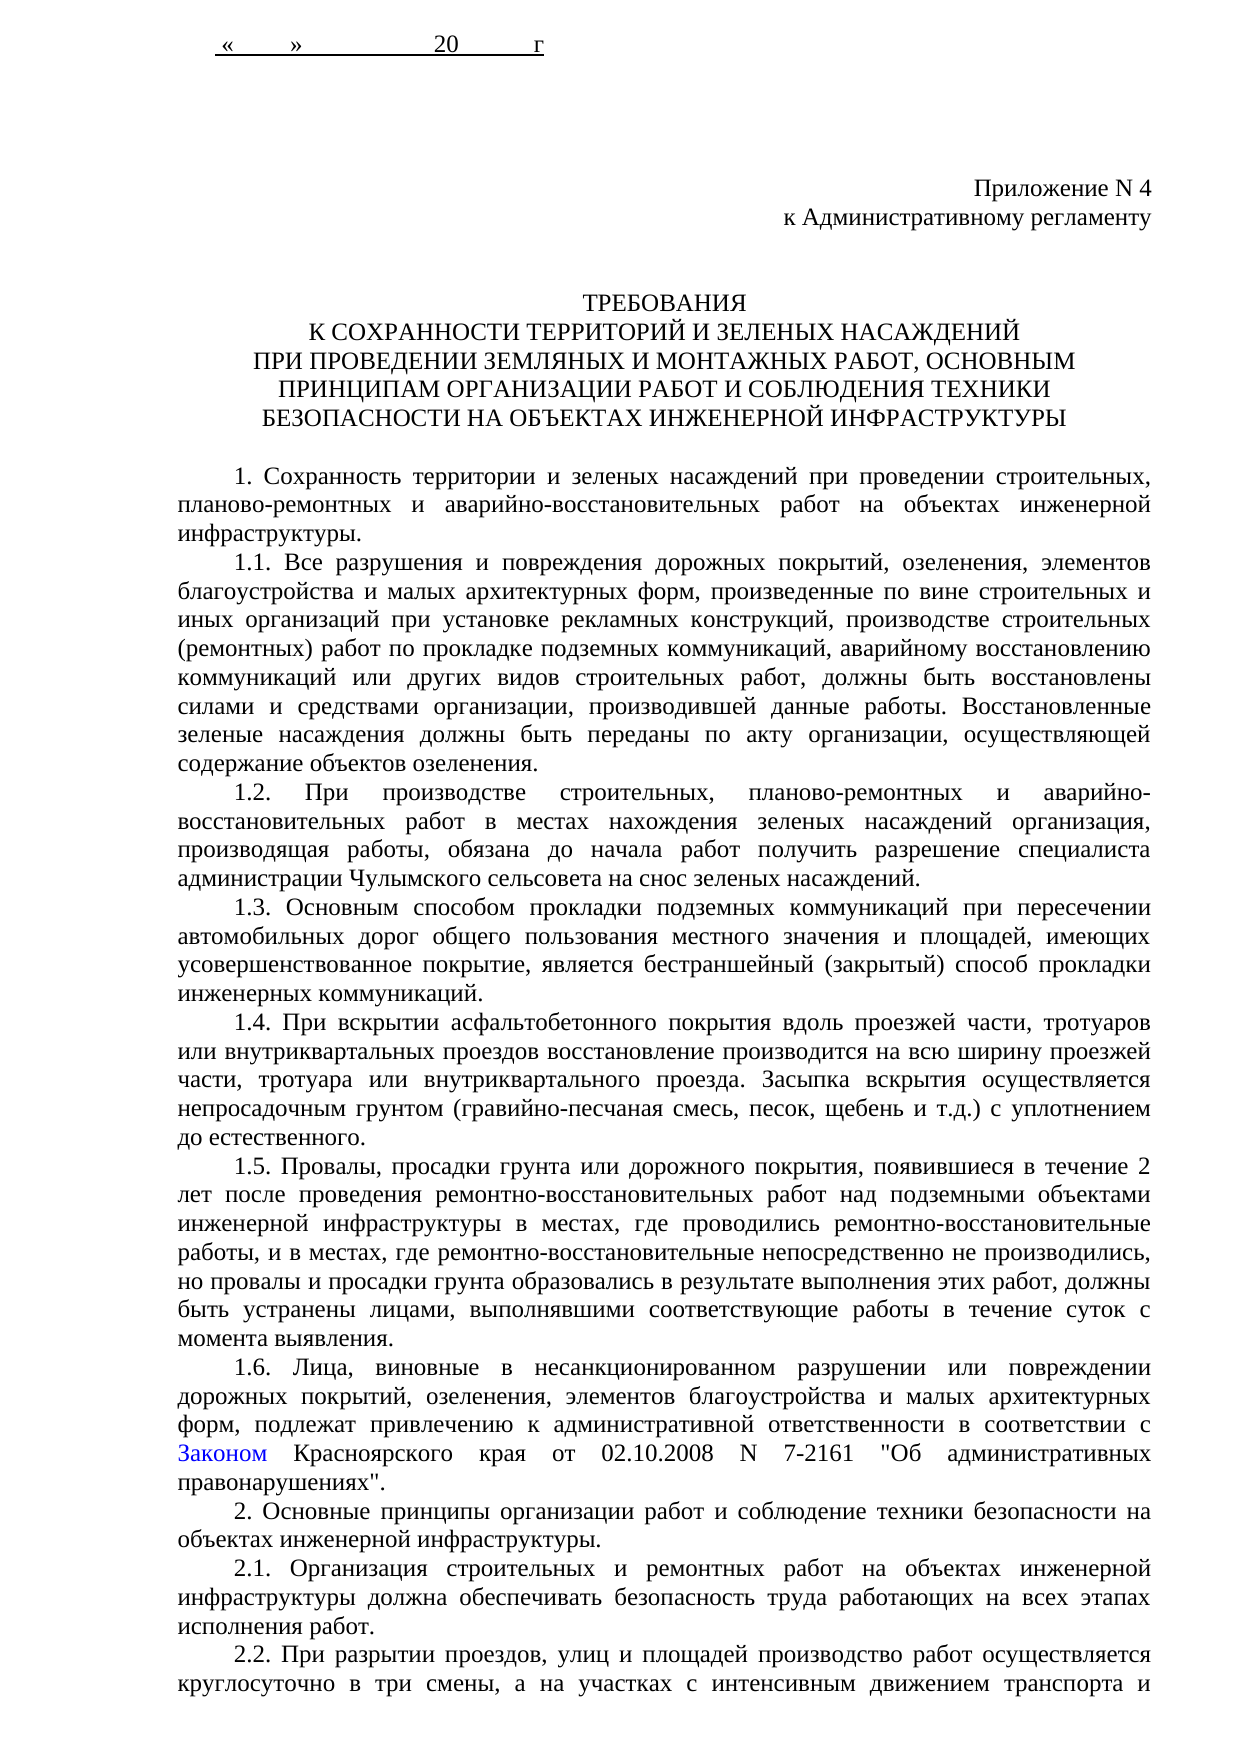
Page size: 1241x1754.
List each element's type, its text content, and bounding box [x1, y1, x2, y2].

text 1.5. Провалы, просадки грунта или дорожного покрытия, появившиеся в течение 2 лет после проведения ремонтно-восстановительных работ над подземными объектами инженерной инфраструктуры в местах, где проводились ремонтно-восстановительные работы, и в местах, где ремонтно-восстановительные непосредственно не производились, но провалы и просадки грунта образовались в результате выполнения этих работ, должны быть устранены лицами, выполнявшими соответствующие работы в течение суток с момента выявления. [177, 1151, 1152, 1352]
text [177, 1639, 1152, 1697]
text 2. Основные принципы организации работ и соблюдение техники безопасности на объектах инженерной инфраструктуры. [177, 1496, 1152, 1553]
text БЕЗОПАСНОСТИ НА ОБЪЕКТАХ ИНЖЕНЕРНОЙ ИНФРАСТРУКТУРЫ [177, 403, 1152, 432]
text 2.1. Организация строительных и ремонтных работ на объектах инженерной инфраструктуры должна обеспечивать безопасность труда работающих на всех этапах исполнения работ. [177, 1553, 1152, 1639]
text 1.1. Все разрушения и повреждения дорожных покрытий, озеленения, элементов благоустройства и малых архитектурных форм, произведенные по вине строительных и иных организаций при установке рекламных конструкций, производстве строительных (ремонтных) работ по прокладке подземных коммуникаций, аварийному восстановлению коммуникаций или других видов строительных работ, должны быть восстановлены силами и средствами организации, производившей данные работы. Восстановленные зеленые насаждения должны быть переданы по акту организации, осуществляющей содержание объектов озеленения. [177, 547, 1152, 777]
text к Административному регламенту [177, 202, 1152, 231]
text К СОХРАННОСТИ ТЕРРИТОРИЙ И ЗЕЛЕНЫХ НАСАЖДЕНИЙ [177, 317, 1152, 346]
text 1.3. Основным способом прокладки подземных коммуникаций при пересечении автомобильных дорог общего пользования местного значения и площадей, имеющих усовершенствованное покрытие, является бестраншейный (закрытый) способ прокладки инженерных коммуникаций. [177, 892, 1152, 1007]
text ПРИНЦИПАМ ОРГАНИЗАЦИИ РАБОТ И СОБЛЮДЕНИЯ ТЕХНИКИ [177, 374, 1152, 403]
text 1.4. При вскрытии асфальтобетонного покрытия вдоль проезжей части, тротуаров или внутриквартальных проездов восстановление производится на всю ширину проезжей части, тротуара или внутриквартального проезда. Засыпка вскрытия осуществляется непросадочным грунтом (гравийно-песчаная смесь, песок, щебень и т.д.) с уплотнением до естественного. [177, 1007, 1152, 1151]
text 1.2. При производстве строительных, планово-ремонтных и аварийно-восстановительных работ в местах нахождения зеленых насаждений организация, производящая работы, обязана до начала работ получить разрешение специалиста администрации Чулымского сельсовета на снос зеленых насаждений. [177, 777, 1152, 892]
text ПРИ ПРОВЕДЕНИИ ЗЕМЛЯНЫХ И МОНТАЖНЫХ РАБОТ, ОСНОВНЫМ [177, 346, 1152, 374]
text « » 20______г [177, 29, 1152, 58]
text Приложение N 4 [177, 173, 1152, 202]
text ТРЕБОВАНИЯ [177, 288, 1152, 317]
text 1. Сохранность территории и зеленых насаждений при проведении строительных, планово-ремонтных и аварийно-восстановительных работ на объектах инженерной инфраструктуры. [177, 461, 1152, 547]
text 1.6. Лица, виновные в несанкционированном разрушении или повреждении дорожных покрытий, озеленения, элементов благоустройства и малых архитектурных форм, подлежат привлечению к административной ответственности в соответствии с Законом Красноярского края от 02.10.2008 N 7-2161 "Об административных правонарушениях". [177, 1352, 1152, 1496]
